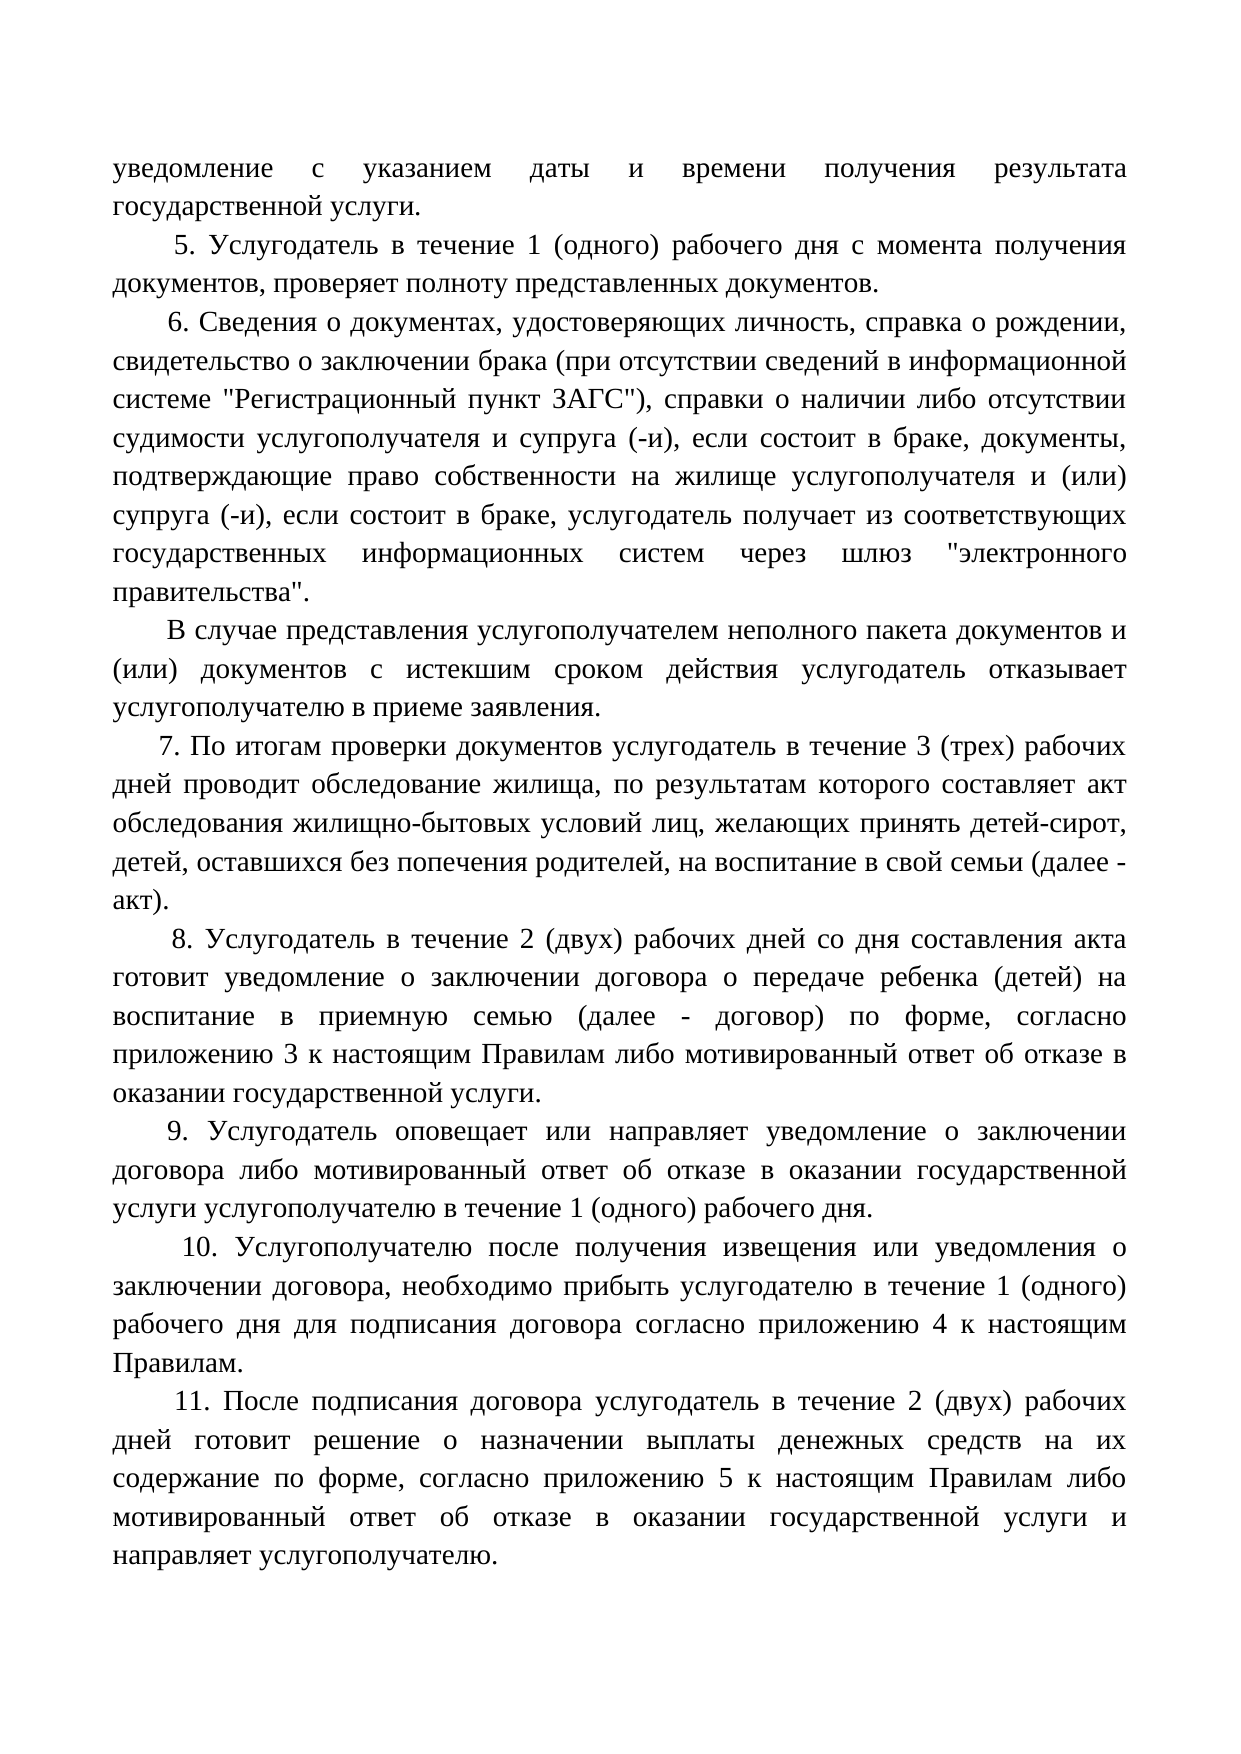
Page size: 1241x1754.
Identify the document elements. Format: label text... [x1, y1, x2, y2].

text 8. Услугодатель в течение 2 (двух) рабочих дней со дня составления акта готовит уведомление о заключении договора о передаче ребенка (детей) на воспитание в приемную семью (далее - договор) по форме, согласно приложению 3 к настоящим Правилам либо мотивированный ответ об отказе в оказании государственной услуги. [112, 921, 1128, 1108]
text 7. По итогам проверки документов услугодатель в течение 3 (трех) рабочих дней проводит обследование жилища, по результатам которого составляет акт обследования жилищно-бытовых условий лиц, желающих принять детей-сирот, детей, оставшихся без попечения родителей, на воспитание в свой семьи (далее - акт). [112, 728, 1128, 916]
text 11. После подписания договора услугодатель в течение 2 (двух) рабочих дней готовит решение о назначении выплаты денежных средств на их содержание по форме, согласно приложению 5 к настоящим Правилам либо мотивированный ответ об отказе в оказании государственной услуги и направляет услугополучателю. [112, 1383, 1128, 1571]
text В случае представления услугополучателем неполного пакета документов и (или) документов с истекшим сроком действия услугодатель отказывает услугополучателю в приеме заявления. [112, 612, 1128, 723]
text 9. Услугодатель оповещает или направляет уведомление о заключении договора либо мотивированный ответ об отказе в оказании государственной услуги услугополучателю в течение 1 (одного) рабочего дня. [112, 1113, 1128, 1224]
text 6. Сведения о документах, удостоверяющих личность, справка о рождении, свидетельство о заключении брака (при отсутствии сведений в информационной системе "Регистрационный пункт ЗАГС"), справки о наличии либо отсутствии судимости услугополучателя и супруга (-и), если состоит в браке, документы, подтверждающие право собственности на жилище услугополучателя и (или) супруга (-и), если состоит в браке, услугодатель получает из соответствующих государственных информационных систем через шлюз "электронного правительства". [112, 304, 1128, 607]
text 5. Услугодатель в течение 1 (одного) рабочего дня с момента получения документов, проверяет полноту представленных документов. [112, 227, 1128, 299]
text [112, 150, 1128, 222]
text 10. Услугополучателю после получения извещения или уведомления о заключении договора, необходимо прибыть услугодателю в течение 1 (одного) рабочего дня для подписания договора согласно приложению 4 к настоящим Правилам. [112, 1229, 1128, 1378]
